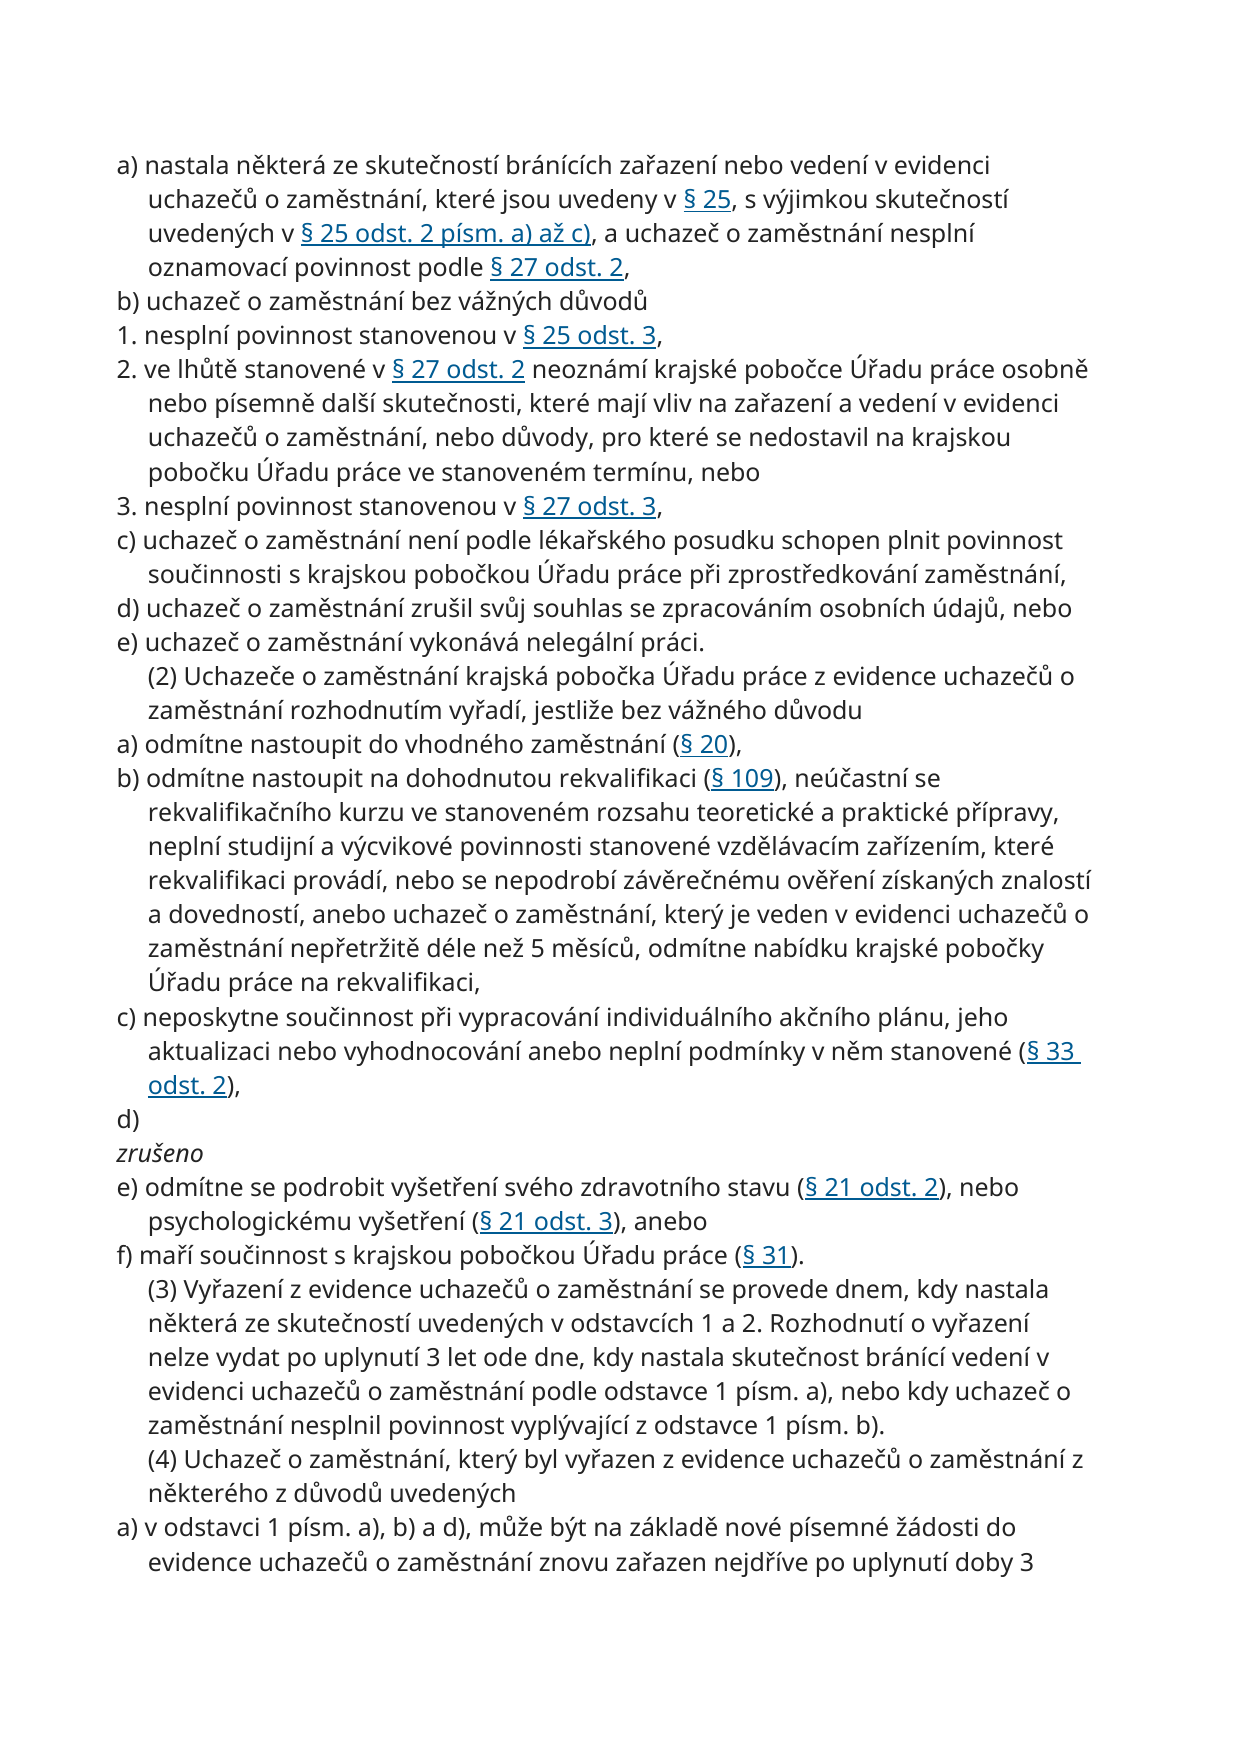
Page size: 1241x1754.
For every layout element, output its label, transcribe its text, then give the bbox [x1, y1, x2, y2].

text zrušeno [116, 1135, 1093, 1169]
text (2) Uchazeče o zaměstnání krajská pobočka Úřadu práce z evidence uchazečů o zaměstnání rozhodnutím vyřadí, jestliže bez vážného důvodu [148, 658, 1093, 727]
text 2. ve lhůtě stanovené v § 27 odst. 2 neoznámí krajské pobočce Úřadu práce osobně nebo písemně další skutečnosti, které mají vliv na zařazení a vedení v evidenci uchazečů o zaměstnání, nebo důvody, pro které se nedostavil na krajskou pobočku Úřadu práce ve stanoveném termínu, nebo [116, 352, 1093, 488]
text 1. nesplní povinnost stanovenou v § 25 odst. 3, [116, 318, 1093, 352]
text c) uchazeč o zaměstnání není podle lékařského posudku schopen plnit povinnost součinnosti s krajskou pobočkou Úřadu práce při zprostředkování zaměstnání, [116, 522, 1093, 590]
text a) nastala některá ze skutečností bránících zařazení nebo vedení v evidenci uchazečů o zaměstnání, které jsou uvedeny v § 25, s výjimkou skutečností uvedených v § 25 odst. 2 písm. a) až c), a uchazeč o zaměstnání nesplní oznamovací povinnost podle § 27 odst. 2, [116, 148, 1093, 284]
text c) neposkytne součinnost při vypracování individuálního akčního plánu, jeho aktualizaci nebo vyhodnocování anebo neplní podmínky v něm stanovené (§ 33 odst. 2), [116, 999, 1093, 1101]
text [116, 1510, 1093, 1578]
text e) odmítne se podrobit vyšetření svého zdravotního stavu (§ 21 odst. 2), nebo psychologickému vyšetření (§ 21 odst. 3), anebo [116, 1169, 1093, 1238]
text 3. nesplní povinnost stanovenou v § 27 odst. 3, [116, 488, 1093, 522]
text a) odmítne nastoupit do vhodného zaměstnání (§ 20), [116, 727, 1093, 761]
text d) [116, 1101, 1093, 1135]
text d) uchazeč o zaměstnání zrušil svůj souhlas se zpracováním osobních údajů, nebo [116, 590, 1093, 624]
text b) odmítne nastoupit na dohodnutou rekvalifikaci (§ 109), neúčastní se rekvalifikačního kurzu ve stanoveném rozsahu teoretické a praktické přípravy, neplní studijní a výcvikové povinnosti stanovené vzdělávacím zařízením, které rekvalifikaci provádí, nebo se nepodrobí závěrečnému ověření získaných znalostí a dovedností, anebo uchazeč o zaměstnání, který je veden v evidenci uchazečů o zaměstnání nepřetržitě déle než 5 měsíců, odmítne nabídku krajské pobočky Úřadu práce na rekvalifikaci, [116, 761, 1093, 999]
text (4) Uchazeč o zaměstnání, který byl vyřazen z evidence uchazečů o zaměstnání z některého z důvodů uvedených [148, 1442, 1093, 1510]
text e) uchazeč o zaměstnání vykonává nelegální práci. [116, 624, 1093, 658]
text b) uchazeč o zaměstnání bez vážných důvodů [116, 284, 1093, 318]
text f) maří součinnost s krajskou pobočkou Úřadu práce (§ 31). [116, 1238, 1093, 1272]
text (3) Vyřazení z evidence uchazečů o zaměstnání se provede dnem, kdy nastala některá ze skutečností uvedených v odstavcích 1 a 2. Rozhodnutí o vyřazení nelze vydat po uplynutí 3 let ode dne, kdy nastala skutečnost bránící vedení v evidenci uchazečů o zaměstnání podle odstavce 1 písm. a), nebo kdy uchazeč o zaměstnání nesplnil povinnost vyplývající z odstavce 1 písm. b). [148, 1272, 1093, 1442]
